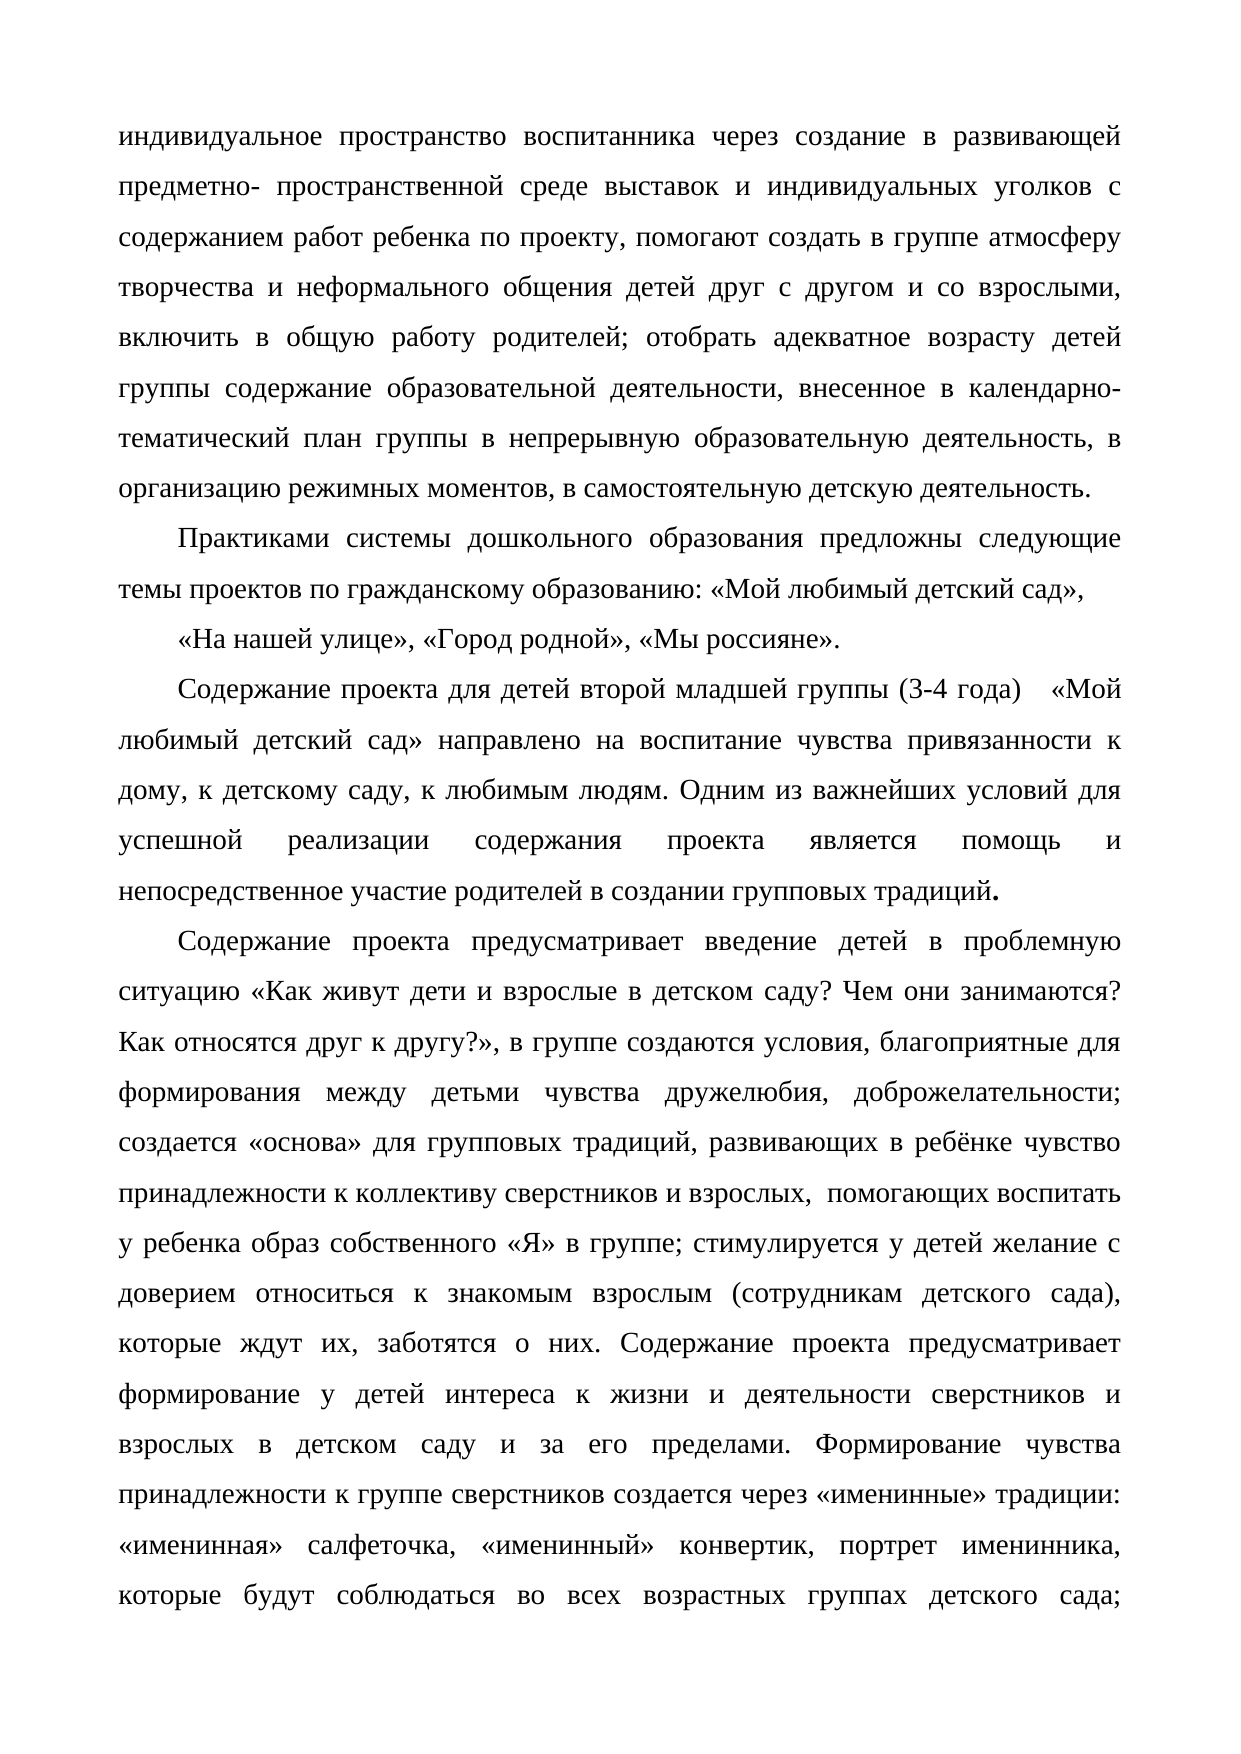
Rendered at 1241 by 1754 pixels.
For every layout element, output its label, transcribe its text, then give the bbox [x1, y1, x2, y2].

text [118, 118, 1122, 504]
text Содержание проекта для детей второй младшей группы (3-4 года) «Мой любимый детский сад» направлено на воспитание чувства привязанности к дому, к детскому саду, к любимым людям. Одним из важнейших условий для успешной реализации содержания проекта является помощь и непосредственное участие родителей в создании групповых традиций. [118, 672, 1122, 906]
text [118, 923, 1122, 1611]
text Практиками системы дошкольного образования предложны следующие темы проектов по гражданскому образованию: «Мой любимый детский сад», [118, 521, 1122, 604]
text «На нашей улице», «Город родной», «Мы россияне». [118, 621, 1122, 655]
